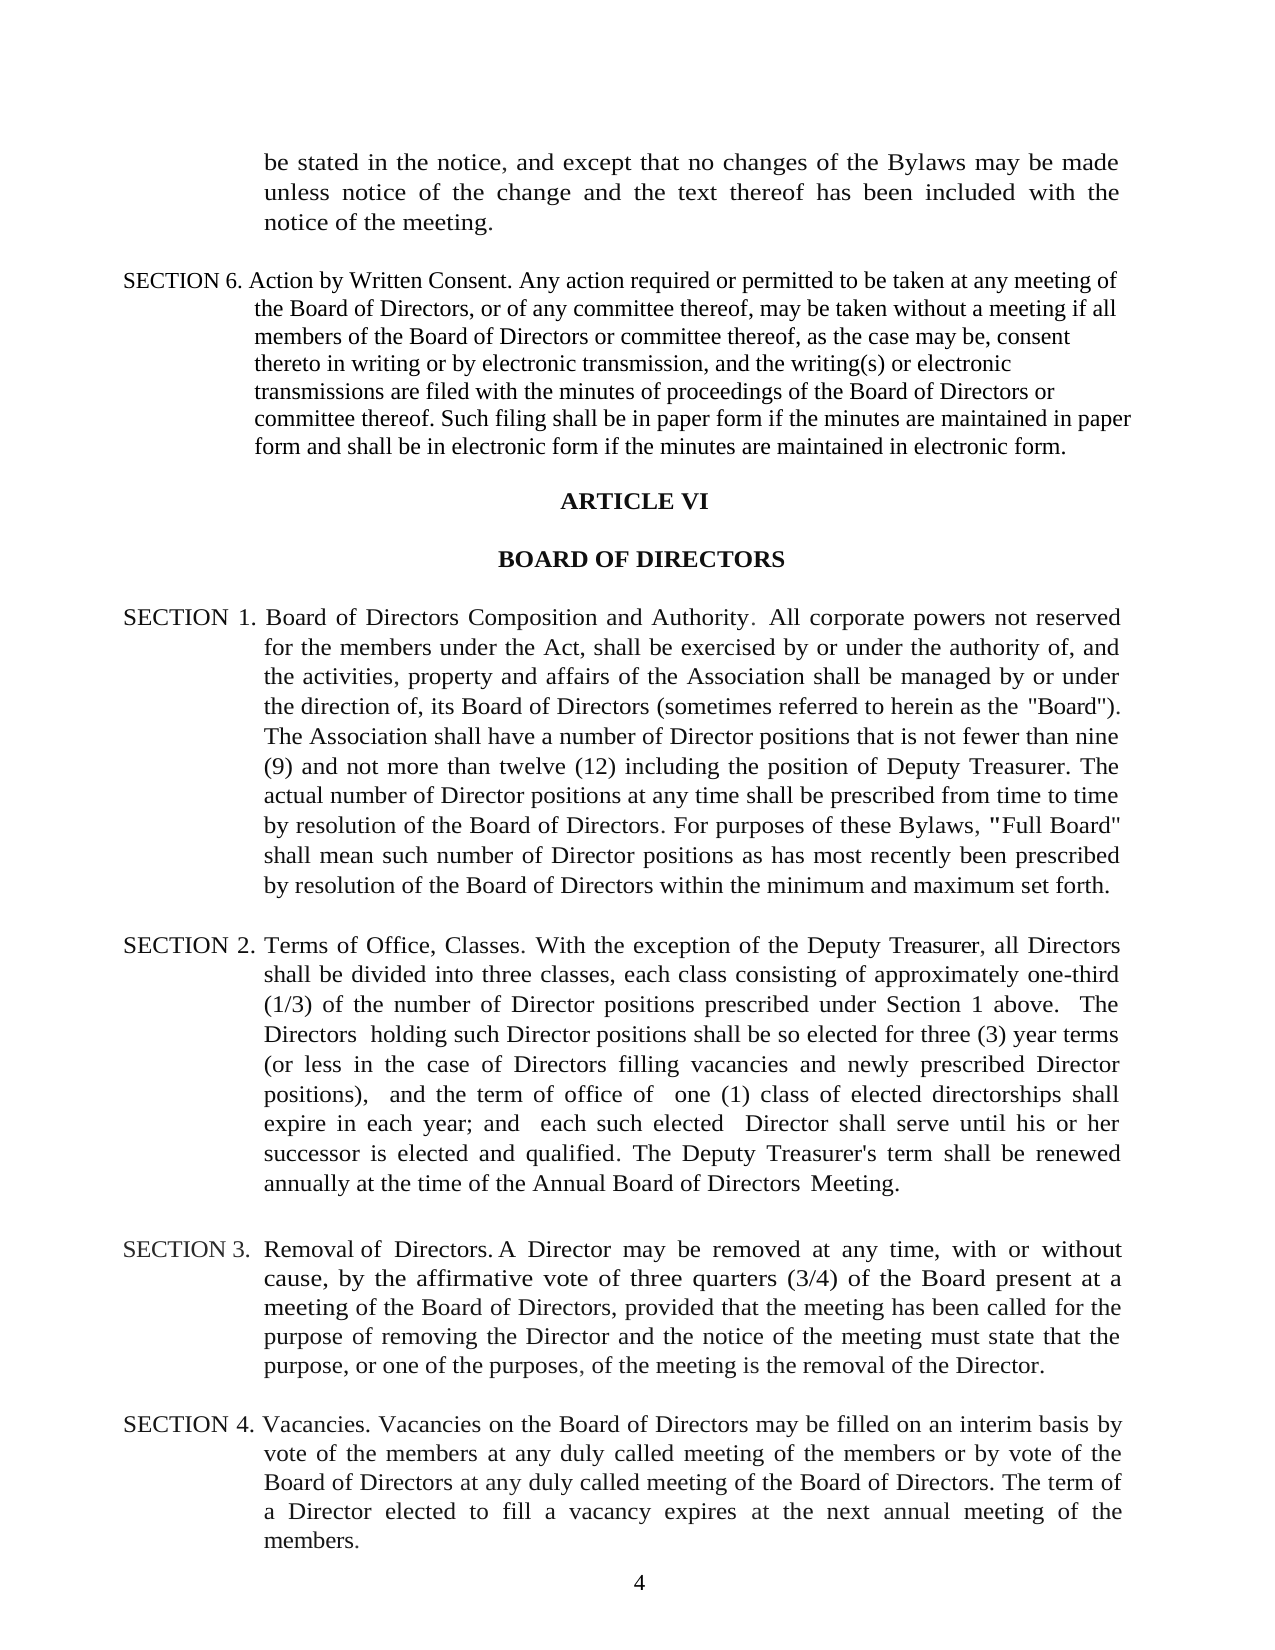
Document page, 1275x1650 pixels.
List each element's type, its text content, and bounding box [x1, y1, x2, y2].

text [123, 148, 1119, 236]
text SECTION 6. Action by Written Consent. Any action required or permitted to be taken at any meeting of the Board of Directors, or of any committee thereof, may be taken without a meeting if all members of the Board of Directors or committee thereof, as the case may be, consent thereto in writing or by electronic transmission, and the writing(s) or electronic transmissions are filed with the minutes of proceedings of the Board of Directors or committee thereof. Such filing shall be in paper form if the minutes are maintained in paper form and shall be in electronic form if the minutes are maintained in electronic form. [123, 266, 1137, 460]
text SECTION 4. Vacancies. Vacancies on the Board of Directors may be filled on an interim basis by vote of the members at any duly called meeting of the members or by vote of the Board of Directors at any duly called meeting of the Board of Directors. The term of a Director elected to fill a vacancy expires at the next annual meeting of the members. [123, 1410, 1123, 1553]
text SECTION 3. Removal of Directors. A Director may be removed at any time, with or without cause, by the affirmative vote of three quarters (3/4) of the Board present at a meeting of the Board of Directors, provided that the meeting has been called for the purpose of removing the Director and the notice of the meeting must state that the purpose, or one of the purposes, of the meeting is the removal of the Director. [122, 1235, 1122, 1378]
subtitle BOARD OF DIRECTORS [492, 546, 873, 573]
text SECTION 1. Board of Directors Composition and Authority. All corporate powers not reserved for the members under the Act, shall be exercised by or under the authority of, and the activities, property and affairs of the Association shall be managed by or under the direction of, its Board of Directors (sometimes referred to herein as the "Board"). The Association shall have a number of Director positions that is not fewer than nine (9) and not more than twelve (12) including the position of Deputy Treasurer. The actual number of Director positions at any time shall be prescribed from time to time by resolution of the Board of Directors. For purposes of these Bylaws, "Full Board" shall mean such number of Director positions as has most recently been prescribed by resolution of the Board of Directors within the minimum and maximum set forth. [123, 603, 1121, 898]
subtitle ARTICLE VI [492, 487, 782, 515]
text SECTION 2. Terms of Office, Classes. With the exception of the Deputy Treasurer, all Directors shall be divided into three classes, each class consisting of approximately one-third (1/3) of the number of Director positions prescribed under Section 1 above. The Directors holding such Director positions shall be so elected for three (3) year terms (or less in the case of Directors filling vacancies and newly prescribed Director positions), and the term of office of one (1) class of elected directorships shall expire in each year; and each such elected Director shall serve until his or her successor is elected and qualified. The Deputy Treasurer's term shall be renewed annually at the time of the Annual Board of Directors Meeting. [123, 931, 1121, 1197]
